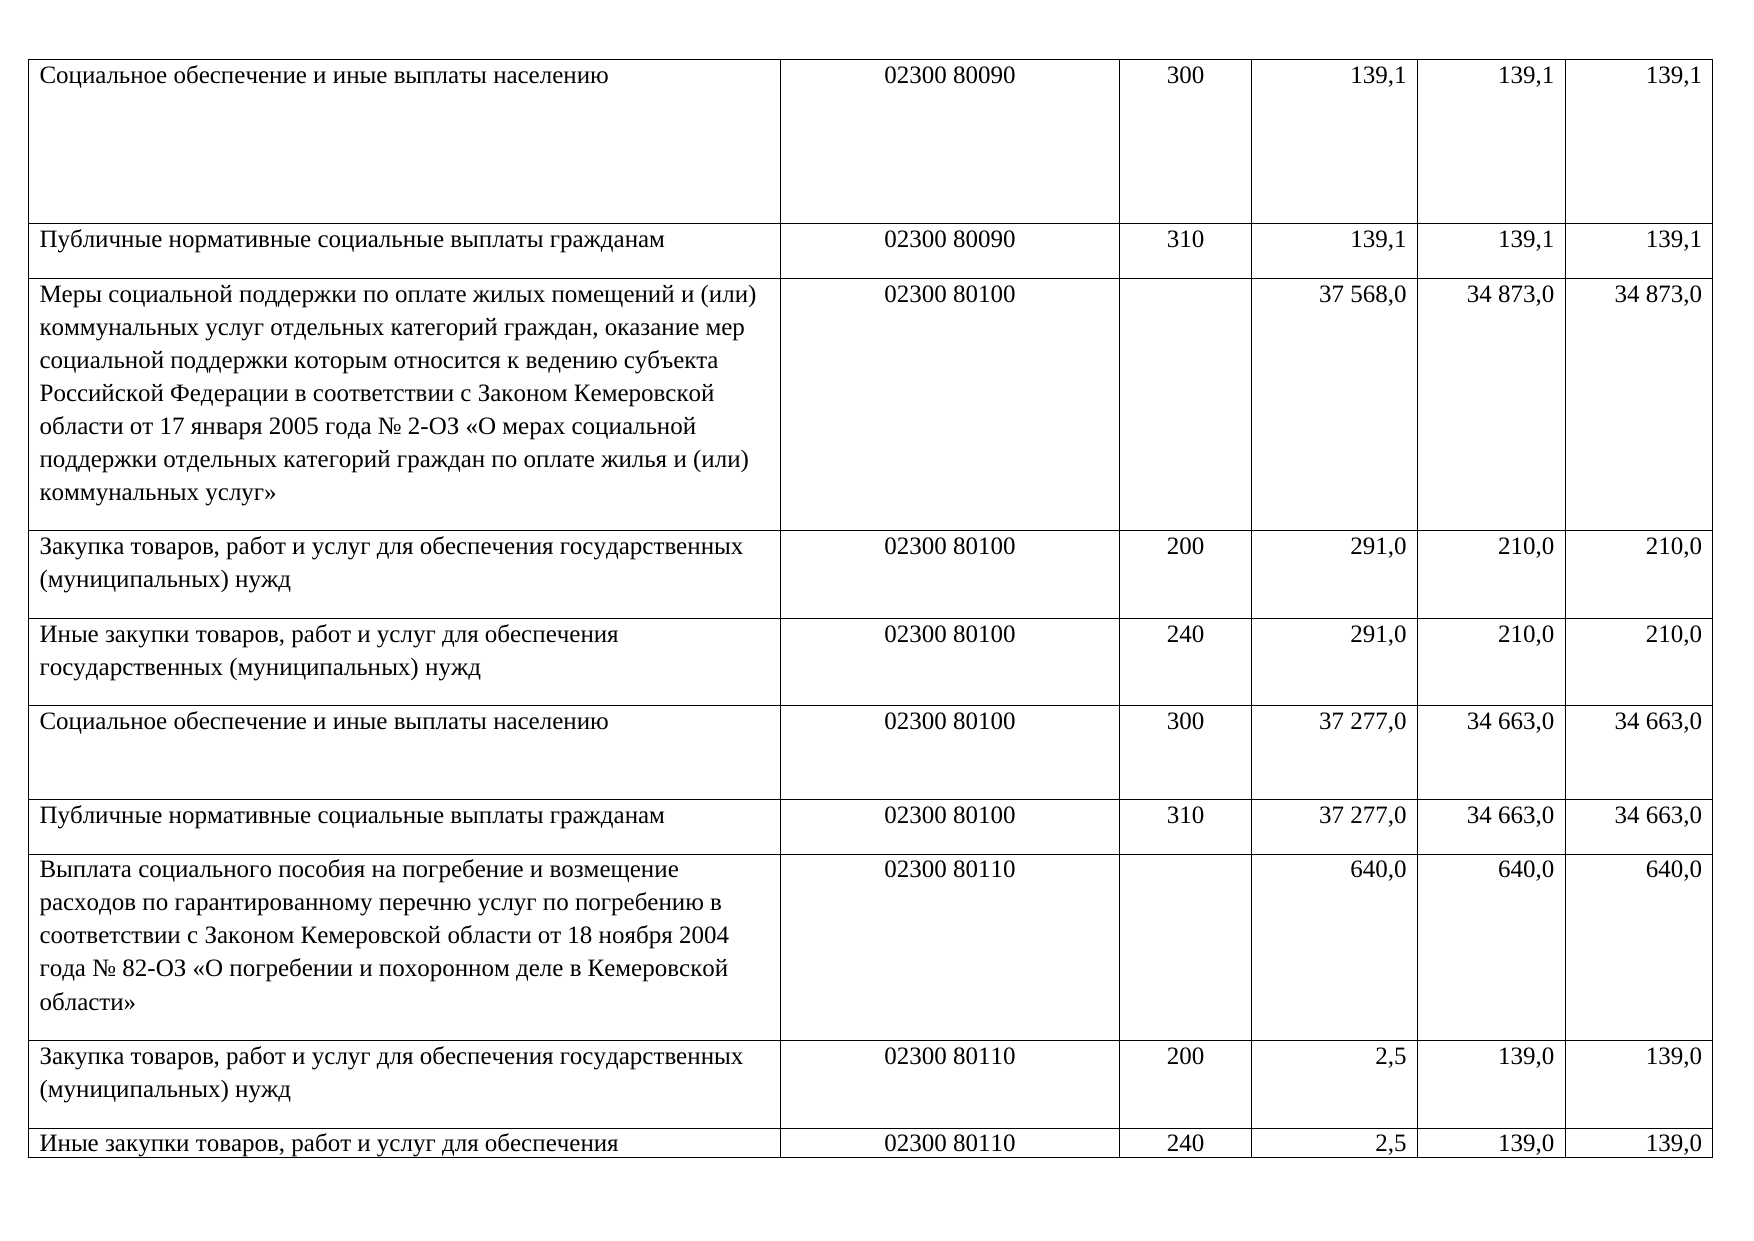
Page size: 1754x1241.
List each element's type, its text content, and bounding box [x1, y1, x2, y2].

table_cell 300 [1120, 706, 1251, 799]
table_cell 34 873,0 [1418, 279, 1565, 530]
table_cell 210,0 [1566, 531, 1712, 618]
table_cell 34 873,0 [1566, 279, 1712, 530]
table_cell 37 277,0 [1252, 706, 1417, 799]
table_cell 34 663,0 [1418, 706, 1565, 799]
table_cell 02300 80100 [781, 706, 1119, 799]
table_cell 02300 80090 [781, 224, 1119, 278]
table_cell Социальное обеспечение и иные выплаты населению [29, 60, 780, 223]
table_cell 139,1 [1418, 60, 1565, 223]
table_cell 139,1 [1252, 60, 1417, 223]
table_cell Социальное обеспечение и иные выплаты населению [29, 706, 780, 799]
table_cell 200 [1120, 1041, 1251, 1127]
table_cell 37 277,0 [1252, 800, 1417, 853]
table_cell 240 [1120, 619, 1251, 705]
table_cell 200 [1120, 531, 1251, 618]
table_cell 02300 80090 [781, 60, 1119, 223]
table_cell 139,1 [1418, 224, 1565, 278]
table_cell 2,5 [1252, 1041, 1417, 1127]
table_cell Иные закупки товаров, работ и услуг для обеспечения государственных (муниципальных) нужд [29, 619, 780, 705]
table_cell 640,0 [1252, 855, 1417, 1040]
table_cell Публичные нормативные социальные выплаты гражданам [29, 224, 780, 278]
table_cell 139,0 [1566, 1041, 1712, 1127]
table_cell 02300 80100 [781, 619, 1119, 705]
table_cell [1120, 279, 1251, 530]
table_cell 139,1 [1566, 60, 1712, 223]
table_cell 139,0 [1566, 1129, 1712, 1157]
table_cell Закупка товаров, работ и услуг для обеспечения государственных (муниципальных) нужд [29, 531, 780, 618]
table_cell 210,0 [1566, 619, 1712, 705]
table_cell 02300 80100 [781, 279, 1119, 530]
table_cell 02300 80100 [781, 531, 1119, 618]
table_cell 139,0 [1418, 1041, 1565, 1127]
table_cell 34 663,0 [1566, 800, 1712, 853]
table_cell 139,1 [1252, 224, 1417, 278]
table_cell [29, 1129, 780, 1157]
table_cell Меры социальной поддержки по оплате жилых помещений и (или) коммунальных услуг отдельных категорий граждан, оказание мер социальной поддержки которым относится к ведению субъекта Российской Федерации в соответствии с Законом Кемеровской области от 17 января 2005 года № 2-ОЗ «О мерах социальной поддержки отдельных категорий граждан по оплате жилья и (или) коммунальных услуг» [29, 279, 780, 530]
table_cell [1120, 855, 1251, 1040]
table_cell 02300 80110 [781, 855, 1119, 1040]
table_cell 210,0 [1418, 619, 1565, 705]
table_cell 240 [1120, 1129, 1251, 1157]
table_cell 139,0 [1418, 1129, 1565, 1157]
table_cell 310 [1120, 800, 1251, 853]
table_cell 640,0 [1418, 855, 1565, 1040]
table_cell 37 568,0 [1252, 279, 1417, 530]
table_cell 34 663,0 [1566, 706, 1712, 799]
table_cell 34 663,0 [1418, 800, 1565, 853]
table_cell 210,0 [1418, 531, 1565, 618]
table_cell Публичные нормативные социальные выплаты гражданам [29, 800, 780, 853]
table_cell 310 [1120, 224, 1251, 278]
table_cell 291,0 [1252, 619, 1417, 705]
table_cell 02300 80110 [781, 1129, 1119, 1157]
table_cell 139,1 [1566, 224, 1712, 278]
table_cell 02300 80110 [781, 1041, 1119, 1127]
table_cell 02300 80100 [781, 800, 1119, 853]
table_cell 300 [1120, 60, 1251, 223]
table_cell 640,0 [1566, 855, 1712, 1040]
table_cell Закупка товаров, работ и услуг для обеспечения государственных (муниципальных) нужд [29, 1041, 780, 1127]
table_cell 291,0 [1252, 531, 1417, 618]
table_cell Выплата социального пособия на погребение и возмещение расходов по гарантированному перечню услуг по погребению в соответствии с Законом Кемеровской области от 18 ноября 2004 года № 82-ОЗ «О погребении и похоронном деле в Кемеровской области» [29, 855, 780, 1040]
table_cell 2,5 [1252, 1129, 1417, 1157]
